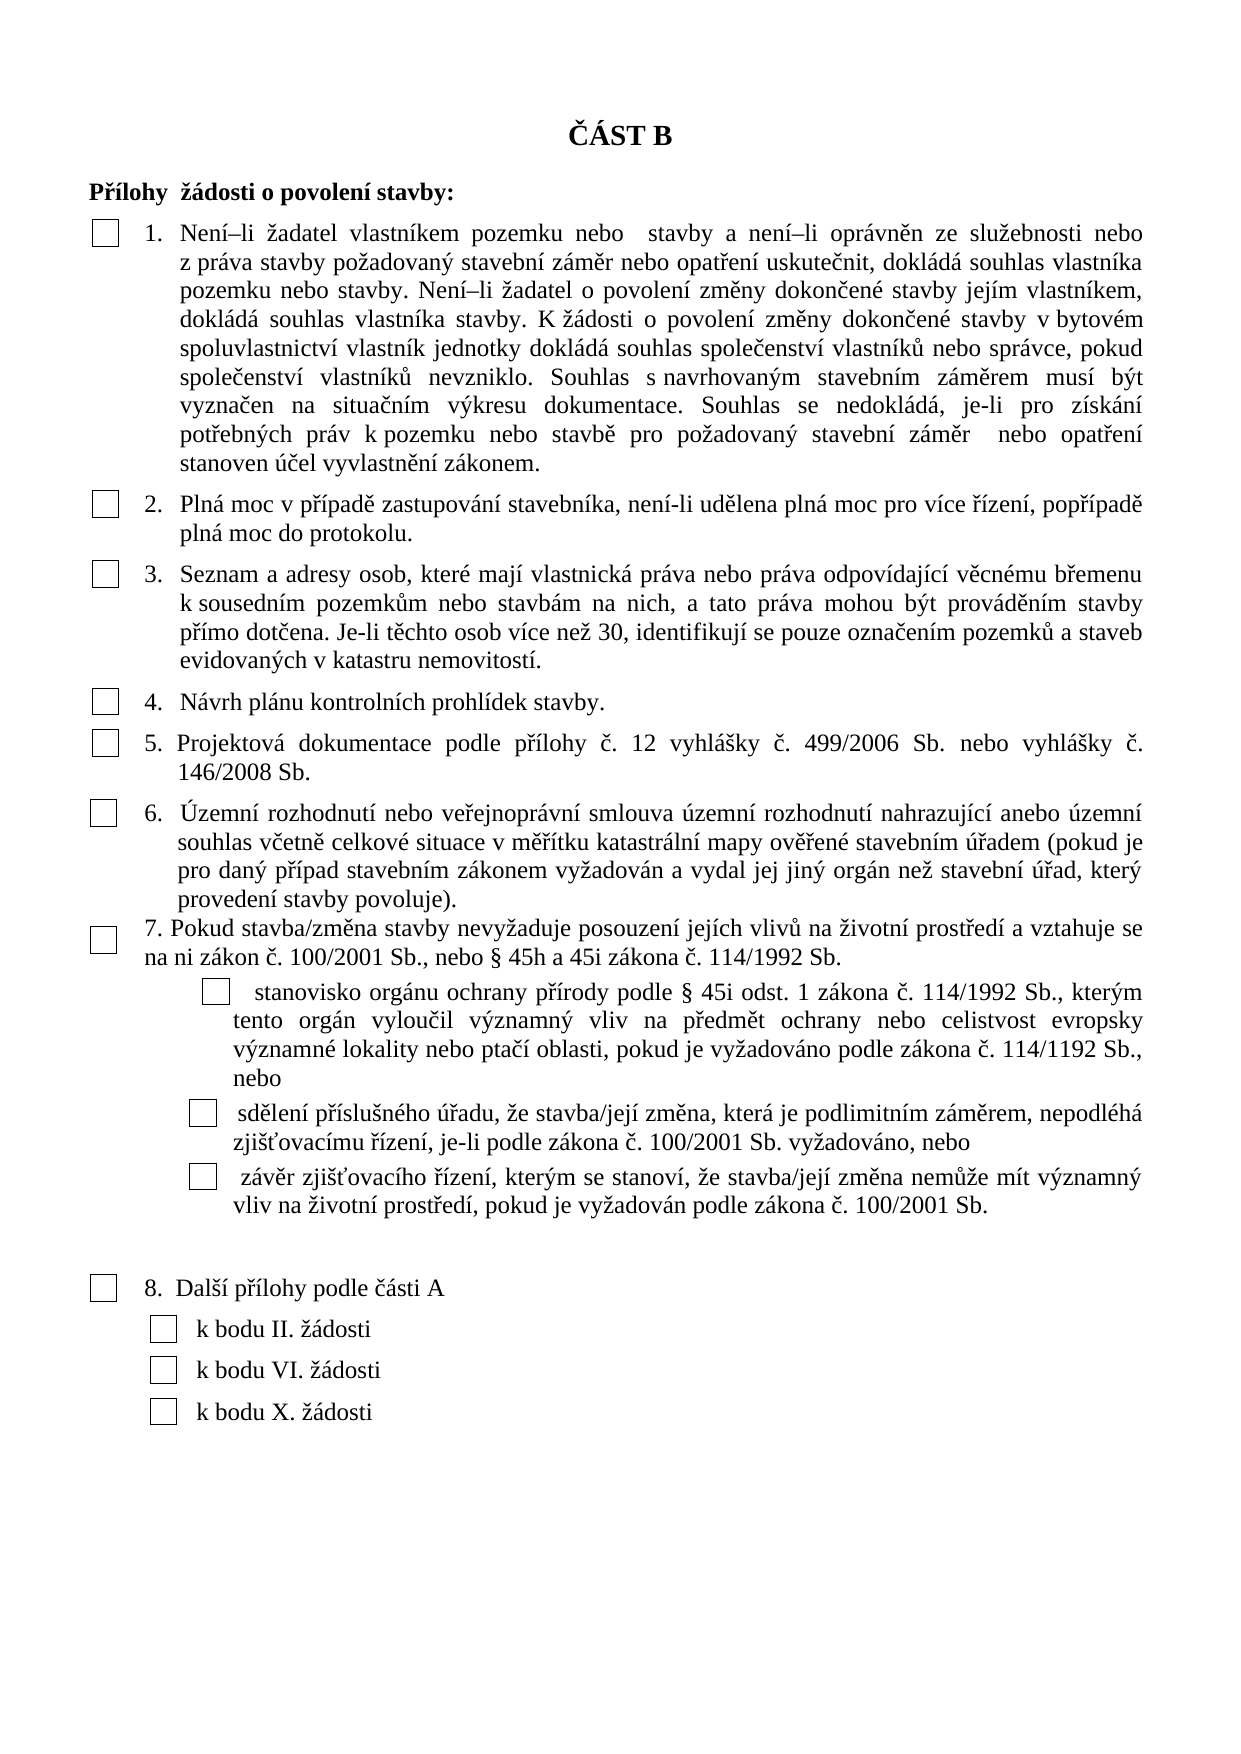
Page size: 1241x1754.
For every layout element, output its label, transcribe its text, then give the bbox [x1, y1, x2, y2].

table_cell [78, 913, 133, 1260]
table_cell Seznam a adresy osob, které mají vlastnická práva nebo práva odpovídající věcnému břemenu k sousedním pozemkům nebo stavbám na nich, a tato práva mohou být prováděním stavby přímo dotčena. Je-li těchto osob více než 30, identifikují se pouze označením pozemků a staveb evidovaných v katastru nemovitostí. [133, 547, 1155, 674]
table_cell [78, 547, 133, 674]
table_cell Plná moc v případě zastupování stavebníka, není-li udělena plná moc pro více řízení, popřípadě plná moc do protokolu. [133, 477, 1155, 547]
table_cell 5. Projektová dokumentace podle přílohy č. 12 vyhlášky č. 499/2006 Sb. nebo vyhlášky č. 146/2008 Sb. [133, 715, 1155, 785]
table_cell 7. Pokud stavba/změna stavby nevyžaduje posouzení jejích vlivů na životní prostředí a vztahuje se na ni zákon č. 100/2001 Sb., nebo § 45h a 45i zákona č. 114/1992 Sb. stanovisko orgánu ochrany přírody podle § 45i odst. 1 zákona č. 114/1992 Sb., kterým tento orgán vyloučil významný vliv na předmět ochrany nebo celistvost evropsky významné lokality nebo ptačí oblasti, pokud je vyžadováno podle zákona č. 114/1192 Sb., nebo sdělení příslušného úřadu, že stavba/její změna, která je podlimitním záměrem, nepodléhá zjišťovacímu řízení, je-li podle zákona č. 100/2001 Sb. vyžadováno, nebo závěr zjišťovacího řízení, kterým se stanoví, že stavba/její změna nemůže mít významný vliv na životní prostředí, pokud je vyžadován podle zákona č. 100/2001 Sb. [133, 913, 1155, 1260]
table_cell [78, 674, 133, 715]
table_cell 6. Územní rozhodnutí nebo veřejnoprávní smlouva územní rozhodnutí nahrazující anebo územní souhlas včetně celkové situace v měřítku katastrální mapy ověřené stavebním úřadem (pokud je pro daný případ stavebním zákonem vyžadován a vydal jej jiný orgán než stavební úřad, který provedení stavby povoluje). [133, 785, 1155, 913]
text Přílohy žádosti o povolení stavby: [89, 177, 1152, 205]
table_cell 8. Další přílohy podle části A k bodu II. žádosti k bodu VI. žádosti k bodu X. žádosti “. [133, 1260, 1155, 1520]
table_cell [78, 477, 133, 547]
table_cell [78, 785, 133, 913]
text ČÁST B [89, 118, 1152, 152]
table_cell [78, 715, 133, 785]
table_header [78, 205, 133, 477]
table_header Není–li žadatel vlastníkem pozemku nebo stavby a není–li oprávněn ze služebnosti nebo z práva stavby požadovaný stavební záměr nebo opatření uskutečnit, dokládá souhlas vlastníka pozemku nebo stavby. Není–li žadatel o povolení změny dokončené stavby jejím vlastníkem, dokládá souhlas vlastníka stavby. K žádosti o povolení změny dokončené stavby v bytovém spoluvlastnictví vlastník jednotky dokládá souhlas společenství vlastníků nebo správce, pokud společenství vlastníků nevzniklo. Souhlas s navrhovaným stavebním záměrem musí být vyznačen na situačním výkresu dokumentace. Souhlas se nedokládá, je-li pro získání potřebných práv k pozemku nebo stavbě pro požadovaný stavební záměr nebo opatření stanoven účel vyvlastnění zákonem. [133, 205, 1155, 477]
table_cell Návrh plánu kontrolních prohlídek stavby. [133, 674, 1155, 715]
table_cell [78, 1260, 133, 1520]
